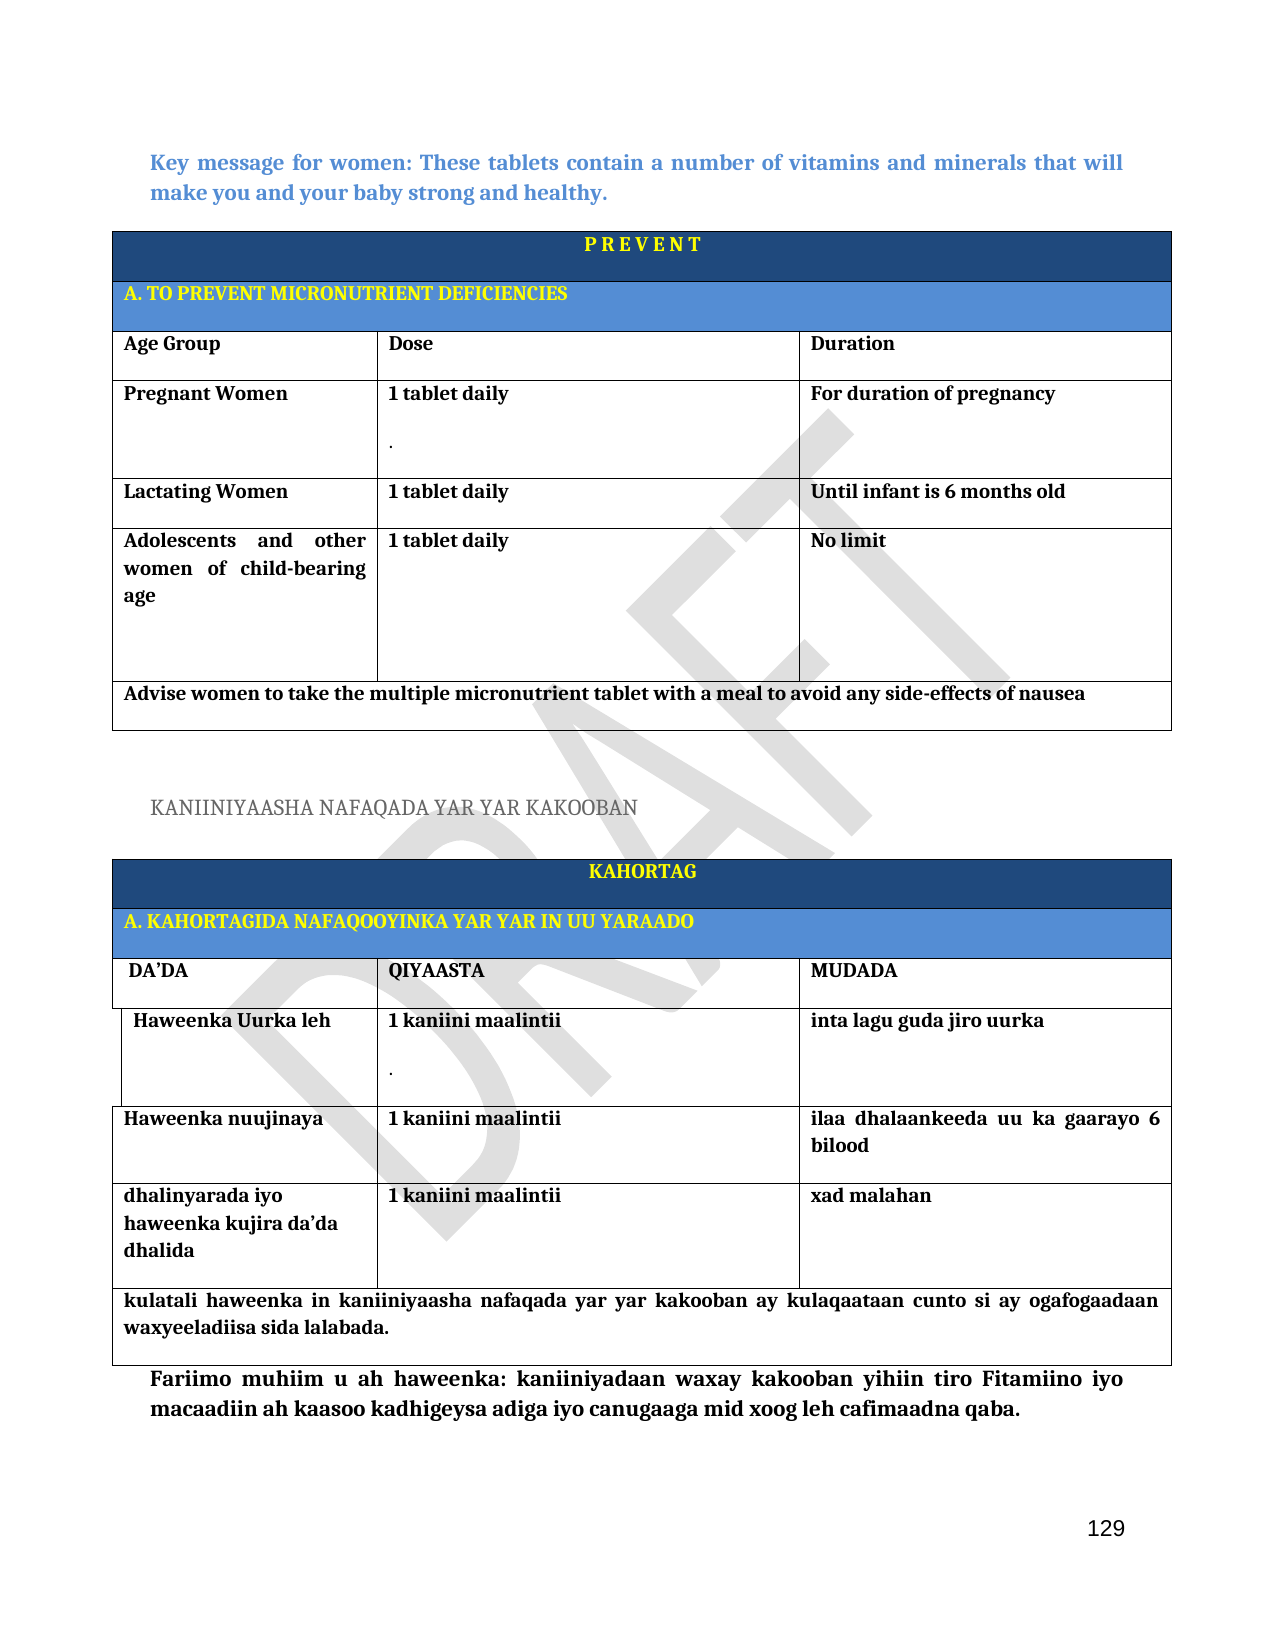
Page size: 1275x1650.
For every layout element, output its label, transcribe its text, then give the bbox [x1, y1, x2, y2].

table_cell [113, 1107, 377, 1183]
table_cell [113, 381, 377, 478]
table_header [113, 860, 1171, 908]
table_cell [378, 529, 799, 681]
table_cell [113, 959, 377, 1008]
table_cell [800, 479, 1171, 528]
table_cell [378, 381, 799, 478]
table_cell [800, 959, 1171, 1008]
subtitle KANIINIYAASHA NAFAQADA YAR YAR KAKOOBAN [150, 795, 1125, 821]
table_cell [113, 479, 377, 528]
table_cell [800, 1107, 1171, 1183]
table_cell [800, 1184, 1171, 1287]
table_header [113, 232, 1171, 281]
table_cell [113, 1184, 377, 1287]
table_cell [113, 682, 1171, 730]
text Key message for women: These tablets contain a number of vitamins and minerals that will make you and your baby strong and healthy. [150, 150, 1125, 207]
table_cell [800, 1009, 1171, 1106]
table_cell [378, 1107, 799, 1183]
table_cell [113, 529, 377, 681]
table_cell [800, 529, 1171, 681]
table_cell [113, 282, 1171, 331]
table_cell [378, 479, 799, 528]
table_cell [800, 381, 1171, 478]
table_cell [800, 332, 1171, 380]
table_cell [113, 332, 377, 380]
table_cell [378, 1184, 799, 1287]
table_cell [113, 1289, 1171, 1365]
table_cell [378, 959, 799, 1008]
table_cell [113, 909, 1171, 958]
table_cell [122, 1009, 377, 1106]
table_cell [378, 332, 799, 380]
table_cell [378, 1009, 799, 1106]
text Fariimo muhiim u ah haweenka: kaniiniyadaan waxay kakooban yihiin tiro Fitamiino iyo macaadiin ah kaasoo kadhigeysa adiga iyo canugaaga mid xoog leh cafimaadna qaba. [150, 1366, 1125, 1422]
